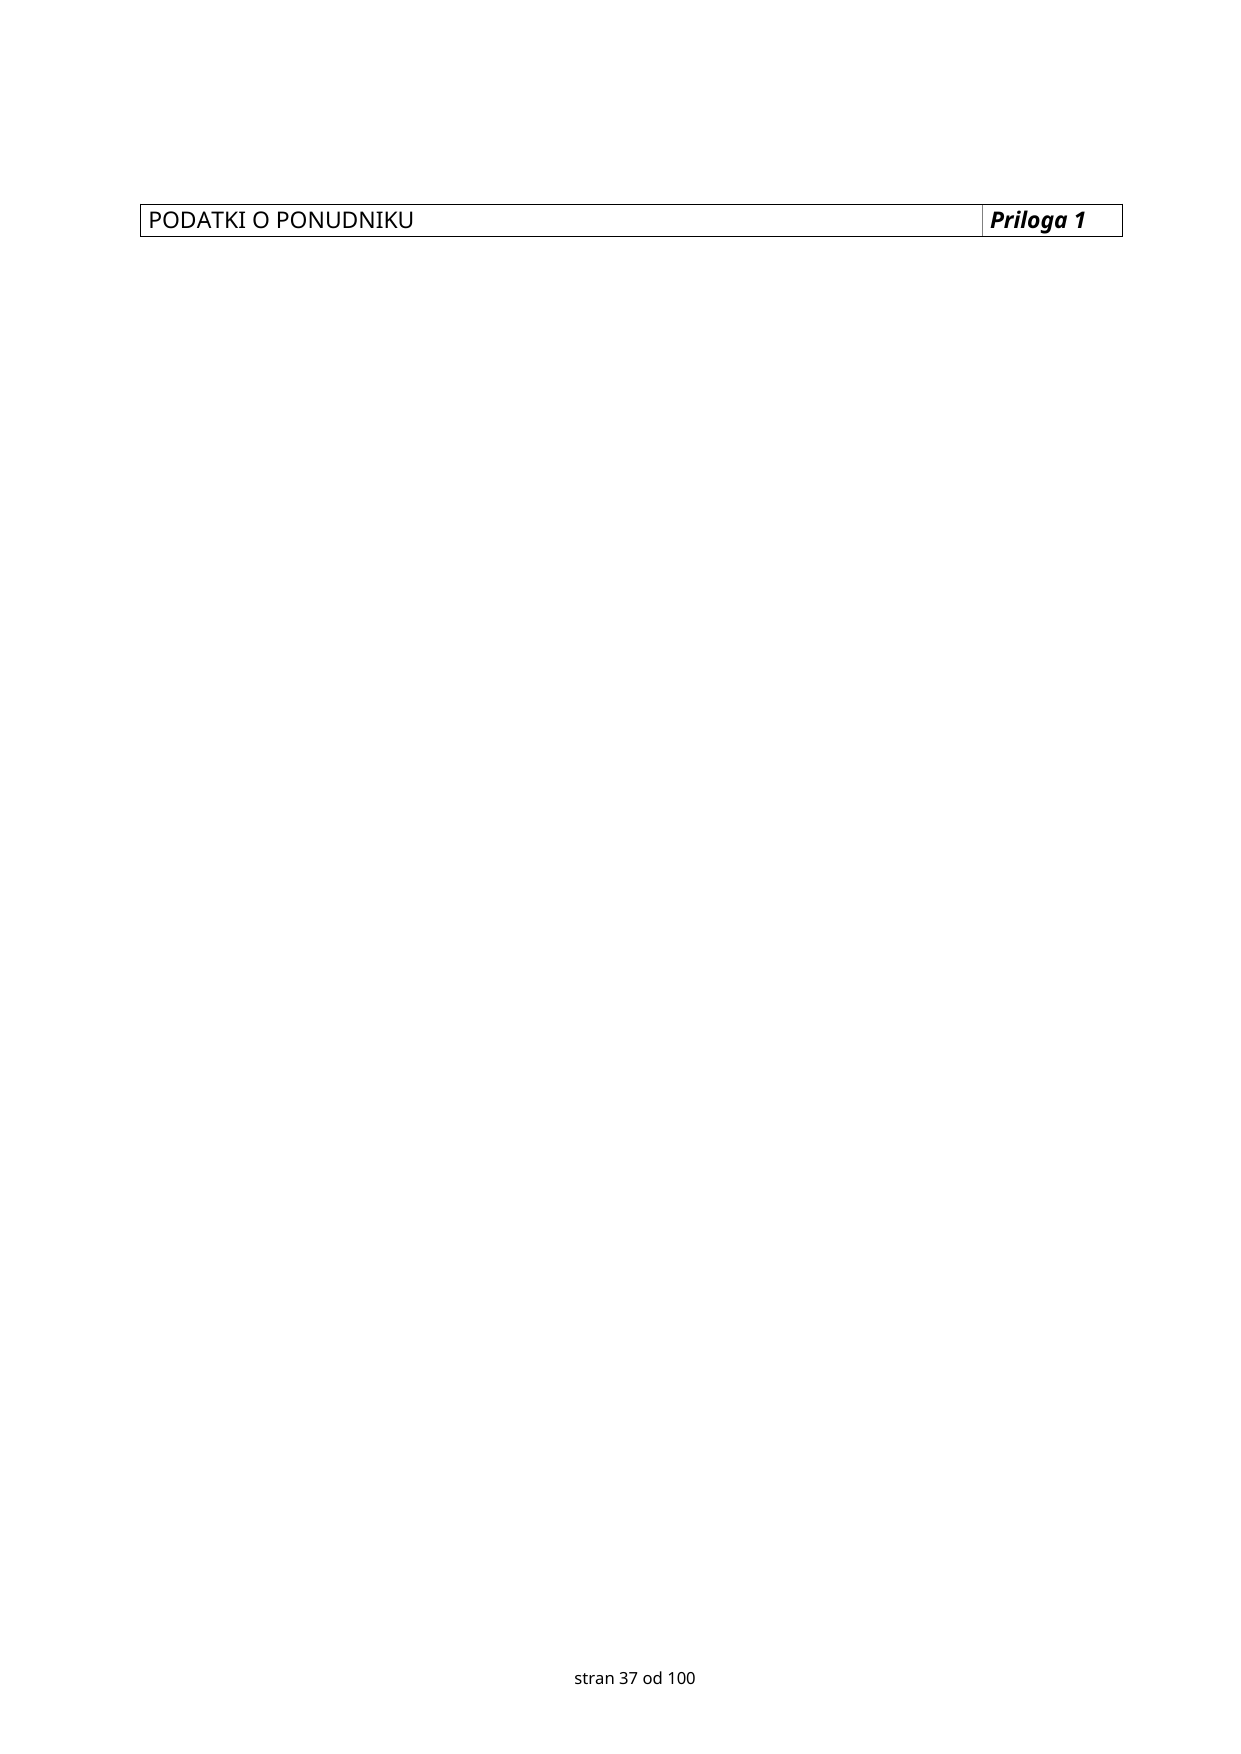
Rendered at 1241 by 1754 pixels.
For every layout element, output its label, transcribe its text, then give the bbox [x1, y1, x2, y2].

table_header PODATKI O PONUDNIKU [141, 205, 982, 236]
table_header Priloga 1 [983, 205, 1122, 236]
